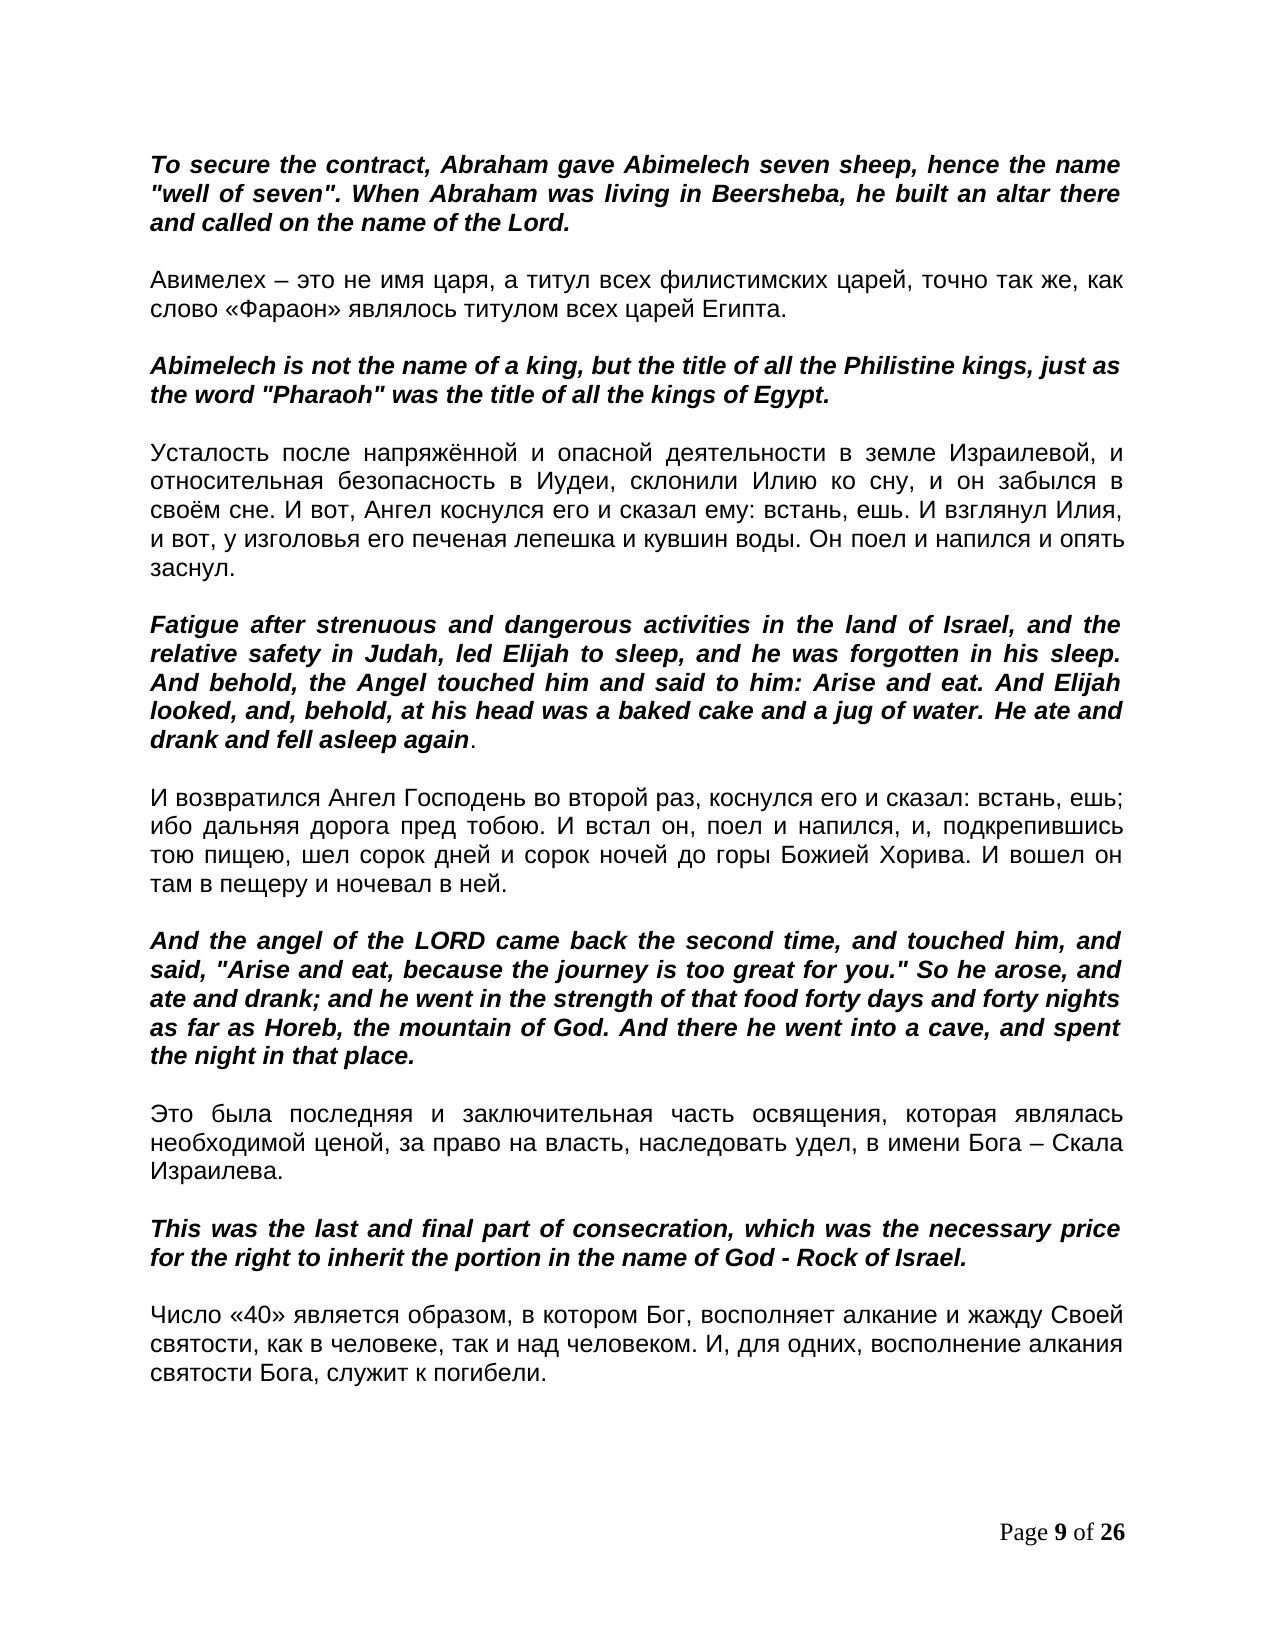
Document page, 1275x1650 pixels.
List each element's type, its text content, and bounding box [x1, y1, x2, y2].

text To secure the contract, Abraham gave Abimelech seven sheep, hence the name "well of seven". When Abraham was living in Beersheba, he built an altar there and called on the name of the Lord. [150, 150, 1125, 236]
text Abimelech is not the name of a king, but the title of all the Philistine kings, just as the word "Pharaoh" was the title of all the kings of Egypt. [150, 351, 1125, 409]
text This was the last and final part of consecration, which was the necessary price for the right to inherit the portion in the name of God - Rock of Israel. [150, 1214, 1125, 1271]
text И возвратился Ангел Господень во второй раз, коснулся его и сказал: встань, ешь; ибо дальняя дорога пред тобою. И встал он, поел и напился, и, подкрепившись тою пищею, шел сорок дней и сорок ночей до горы Божией Хорива. И вошел он там в пещеру и ночевал в ней. [150, 782, 1125, 897]
text Fatigue after strenuous and dangerous activities in the land of Israel, and the relative safety in Judah, led Elijah to sleep, and he was forgotten in his sleep. And behold, the Angel touched him and said to him: Arise and eat. And Elijah looked, and, behold, at his head was a baked cake and a jug of water. He ate and drank and fell asleep again. [150, 610, 1125, 754]
text Число «40» является образом, в котором Бог, восполняет алкание и жажду Своей святости, как в человеке, так и над человеком. И, для одних, восполнение алкания святости Бога, служит к погибели. [150, 1300, 1125, 1386]
text Авимелех – это не имя царя, а титул всех филистимских царей, точно так же, как слово «Фараон» являлось титулом всех царей Египта. [150, 265, 1125, 322]
text Усталость после напряжённой и опасной деятельности в земле Израилевой, и относительная безопасность в Иудеи, склонили Илию ко сну, и он забылся в своём сне. И вот, Ангел коснулся его и сказал ему: встань, ешь. И взглянул Илия, и вот, у изголовья его печеная лепешка и кувшин воды. Он поел и напился и опять заснул. [150, 437, 1125, 581]
text And the angel of the LORD came back the second time, and touched him, and said, "Arise and eat, because the journey is too great for you." So he arose, and ate and drank; and he went in the strength of that food forty days and forty nights as far as Horeb, the mountain of God. And there he went into a cave, and spent the night in that place. [150, 926, 1125, 1070]
text Это была последняя и заключительная часть освящения, которая являлась необходимой ценой, за право на власть, наследовать удел, в имени Бога – Скала Израилева. [150, 1099, 1125, 1185]
